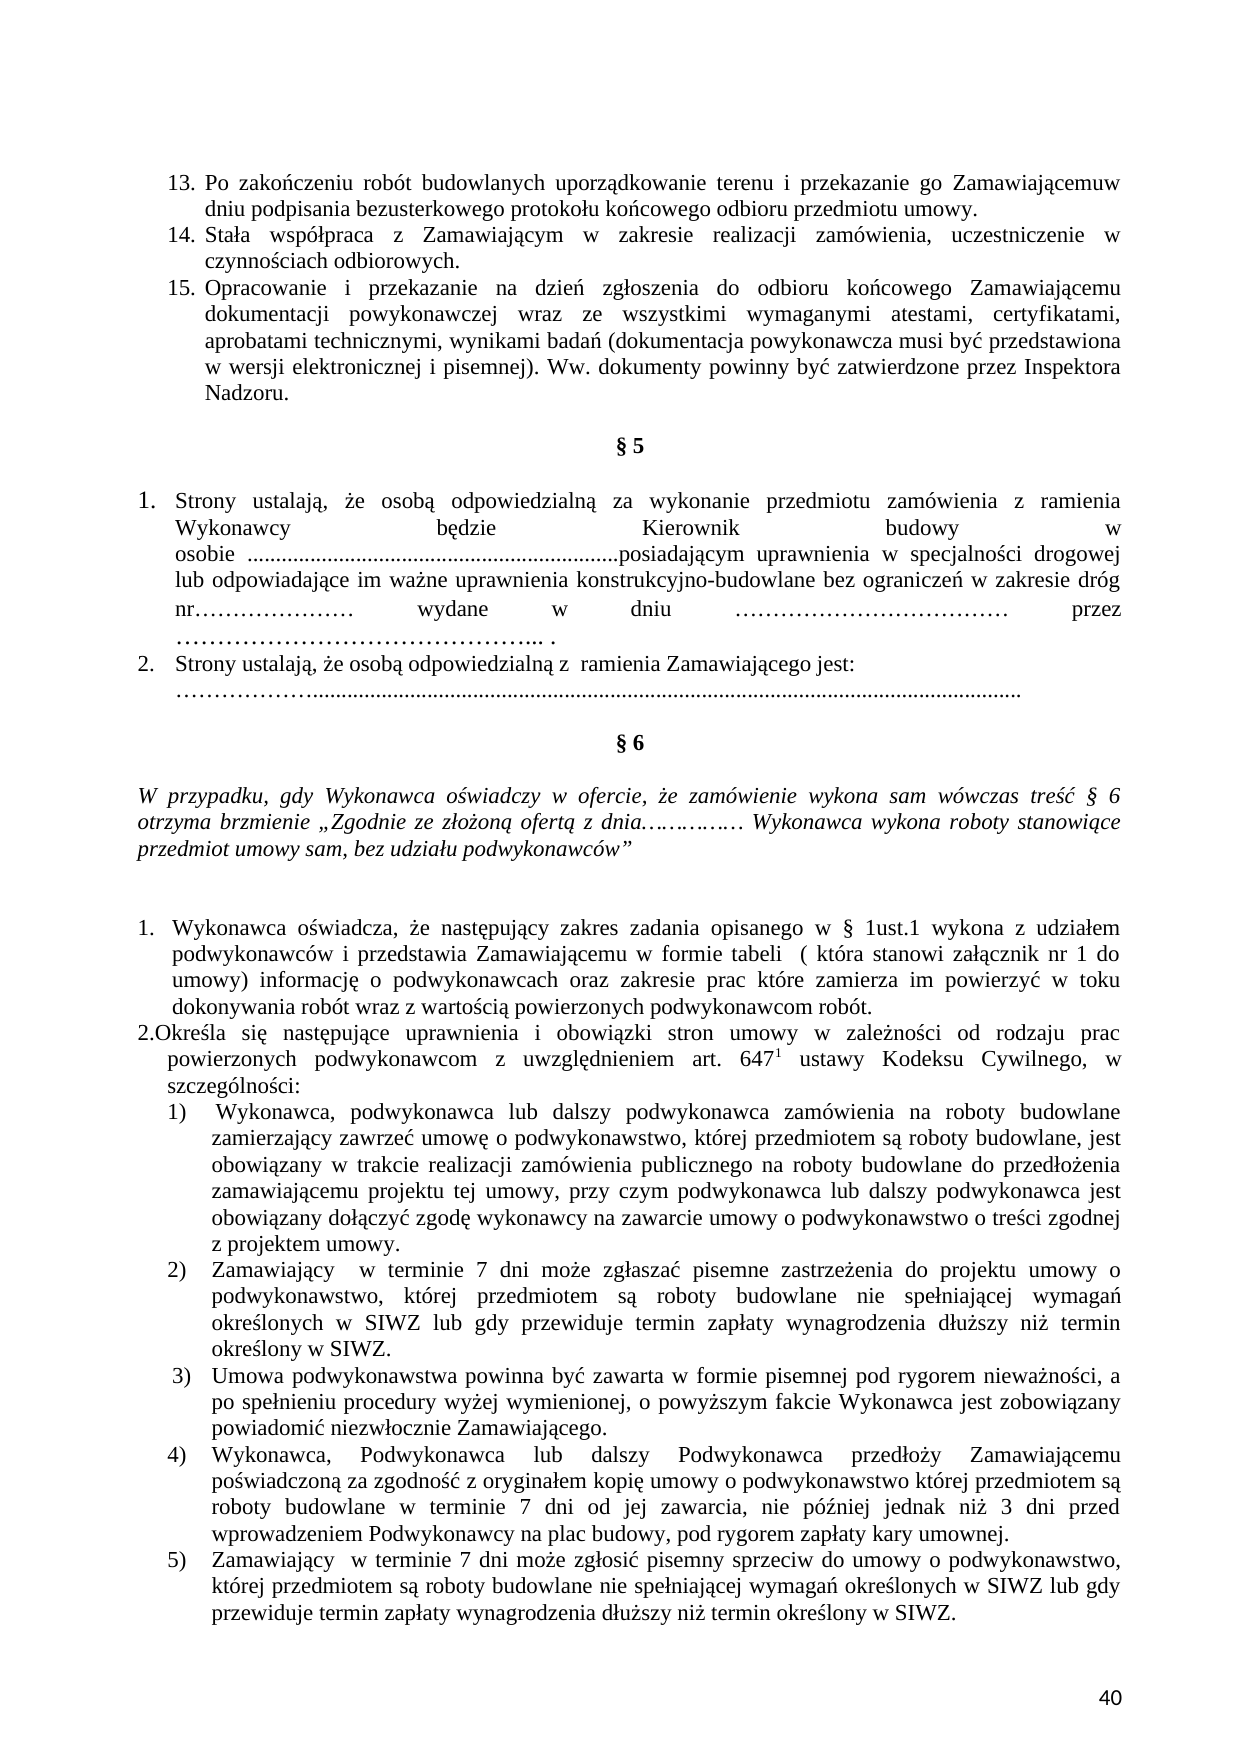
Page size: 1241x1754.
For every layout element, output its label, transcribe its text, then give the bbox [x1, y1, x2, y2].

list Opracowanie i przekazanie na dzień zgłoszenia do odbioru końcowego Zamawiającemu dokumentacji powykonawczej wraz ze wszystkimi wymaganymi atestami, certyfikatami, aprobatami technicznymi, wynikami badań (dokumentacja powykonawcza musi być przedstawiona w wersji elektronicznej i pisemnej). Ww. dokumenty powinny być zatwierdzone przez Inspektora Nadzoru. [167, 274, 1122, 406]
list Wykonawca, Podwykonawca lub dalszy Podwykonawca przedłoży Zamawiającemu poświadczoną za zgodność z oryginałem kopię umowy o podwykonawstwo której przedmiotem są roboty budowlane w terminie 7 dni od jej zawarcia, nie później jednak niż 3 dni przed wprowadzeniem Podwykonawcy na plac budowy, pod rygorem zapłaty kary umownej. [167, 1441, 1122, 1546]
list Stała współpraca z Zamawiającym w zakresie realizacji zamówienia, uczestniczenie w czynnościach odbiorowych. [167, 221, 1122, 274]
text W przypadku, gdy Wykonawca oświadczy w ofercie, że zamówienie wykona sam wówczas treść § 6 otrzyma brzmienie „Zgodnie ze złożoną ofertą z dnia…………… Wykonawca wykona roboty stanowiące przedmiot umowy sam, bez udziału podwykonawców” [137, 782, 1122, 861]
list Strony ustalają, że osobą odpowiedzialną z ramienia Zamawiającego jest: ………………............................................................................................................................ [137, 650, 1122, 703]
list Umowa podwykonawstwa powinna być zawarta w formie pisemnej pod rygorem nieważności, a po spełnieniu procedury wyżej wymienionej, o powyższym fakcie Wykonawca jest zobowiązany powiadomić niezwłocznie Zamawiającego. [172, 1362, 1122, 1441]
list Strony ustalają, że osobą odpowiedzialną za wykonanie przedmiotu zamówienia z ramienia Wykonawcy będzie Kierownik budowy w osobie .................................................................posiadającym uprawnienia w specjalności drogowej lub odpowiadające im ważne uprawnienia konstrukcyjno-budowlane bez ograniczeń w zakresie dróg nr………………… wydane w dniu ……………………………… przez ……………………………………... . [137, 485, 1122, 650]
list Wykonawca oświadcza, że następujący zakres zadania opisanego w § 1ust.1 wykona z udziałem podwykonawców i przedstawia Zamawiającemu w formie tabeli ( która stanowi załącznik nr 1 do umowy) informację o podwykonawcach oraz zakresie prac które zamierza im powierzyć w toku dokonywania robót wraz z wartością powierzonych podwykonawcom robót. [137, 914, 1122, 1019]
list Po zakończeniu robót budowlanych uporządkowanie terenu i przekazanie go Zamawiającemuw dniu podpisania bezusterkowego protokołu końcowego odbioru przedmiotu umowy. [167, 168, 1122, 221]
text 1) Wykonawca, podwykonawca lub dalszy podwykonawca zamówienia na roboty budowlane zamierzający zawrzeć umowę o podwykonawstwo, której przedmiotem są roboty budowlane, jest obowiązany w trakcie realizacji zamówienia publicznego na roboty budowlane do przedłożenia zamawiającemu projektu tej umowy, przy czym podwykonawca lub dalszy podwykonawca jest obowiązany dołączyć zgodę wykonawcy na zawarcie umowy o podwykonawstwo o treści zgodnej z projektem umowy. [167, 1098, 1122, 1256]
list Zamawiający w terminie 7 dni może zgłosić pisemny sprzeciw do umowy o podwykonawstwo, której przedmiotem są roboty budowlane nie spełniającej wymagań określonych w SIWZ lub gdy przewiduje termin zapłaty wynagrodzenia dłuższy niż termin określony w SIWZ. [167, 1546, 1122, 1625]
text § 5 [137, 432, 1122, 458]
text § 6 [137, 729, 1122, 756]
text 2.Określa się następujące uprawnienia i obowiązki stron umowy w zależności od rodzaju prac powierzonych podwykonawcom z uwzględnieniem art. 6471 ustawy Kodeksu Cywilnego, w szczególności: [137, 1019, 1122, 1098]
list Zamawiający w terminie 7 dni może zgłaszać pisemne zastrzeżenia do projektu umowy o podwykonawstwo, której przedmiotem są roboty budowlane nie spełniającej wymagań określonych w SIWZ lub gdy przewiduje termin zapłaty wynagrodzenia dłuższy niż termin określony w SIWZ. [167, 1256, 1122, 1362]
